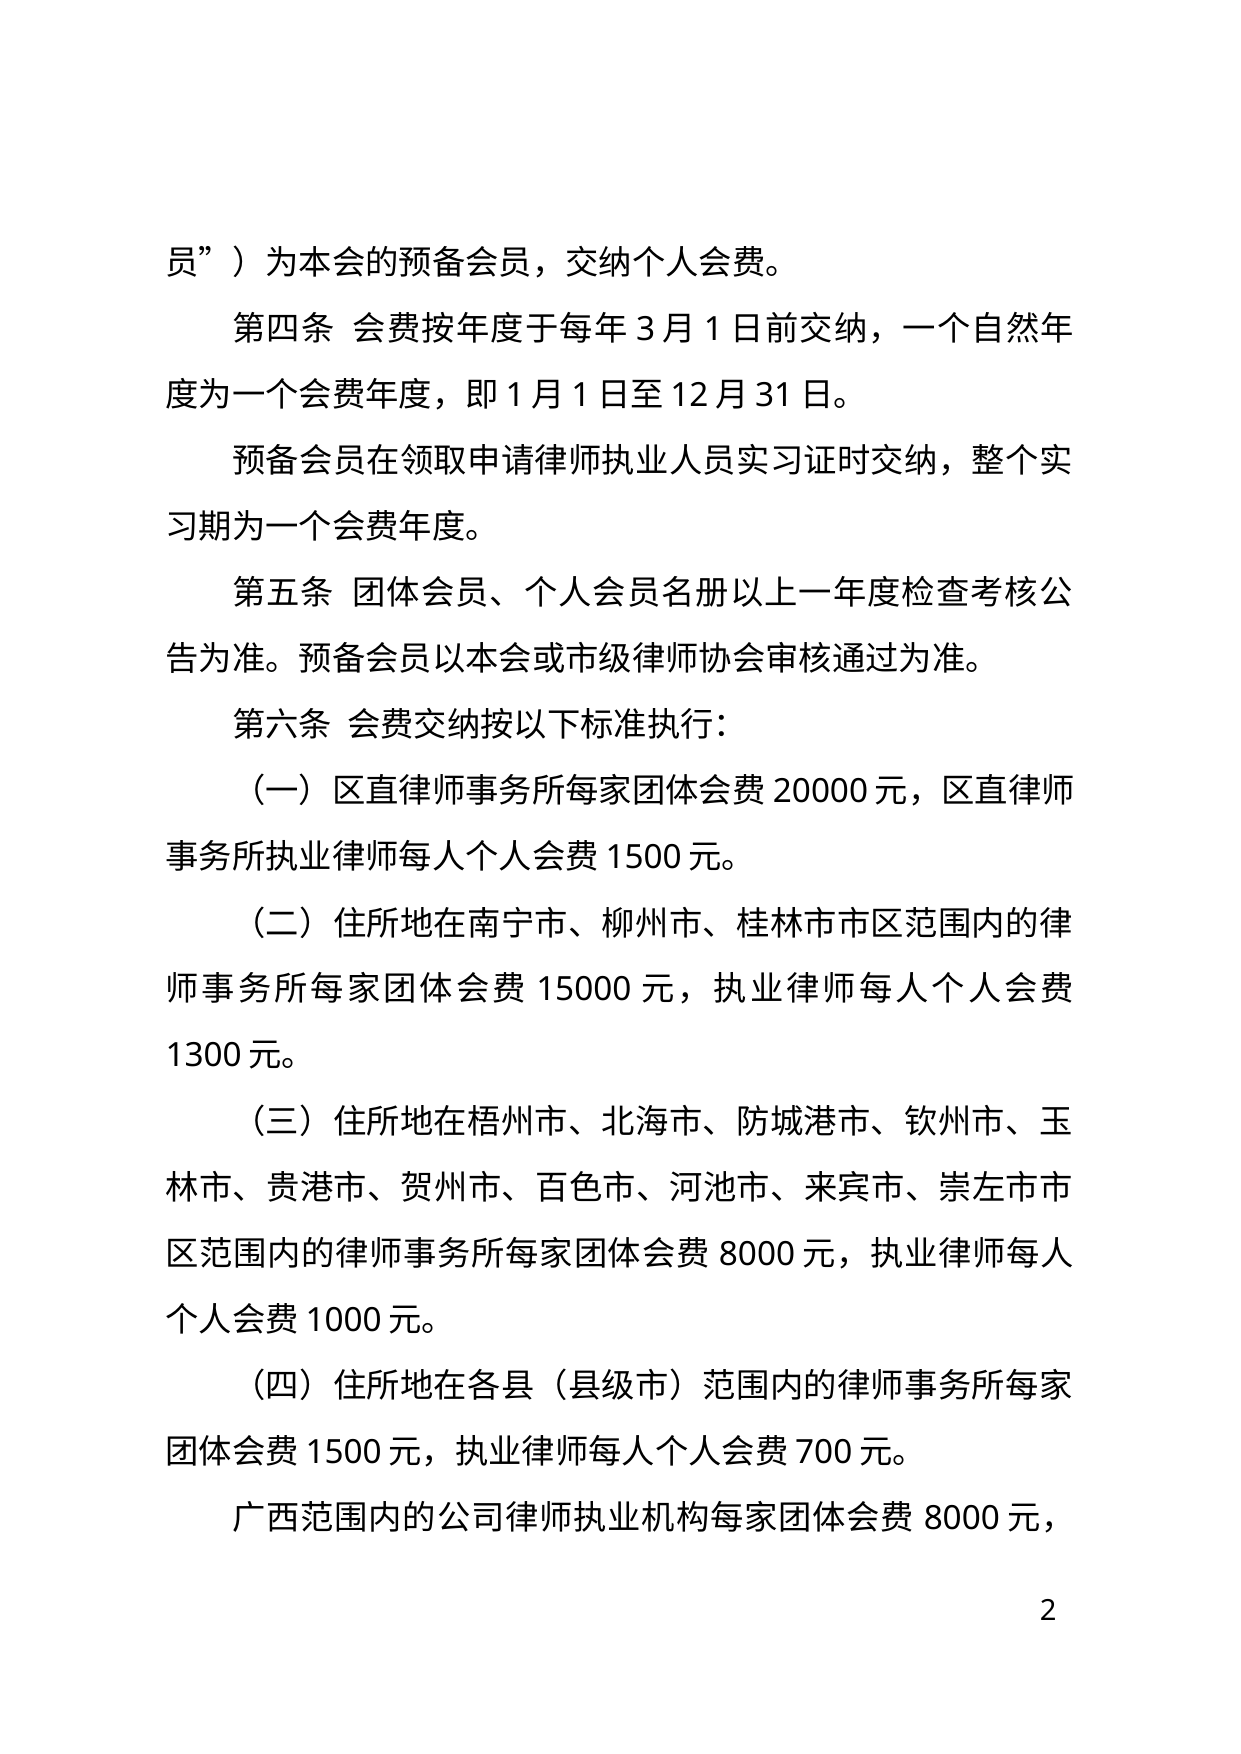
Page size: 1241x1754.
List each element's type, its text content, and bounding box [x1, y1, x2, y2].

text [165, 227, 1075, 293]
text 第六条 会费交纳按以下标准执行： [165, 689, 1075, 755]
text （三）住所地在梧州市、北海市、防城港市、钦州市、玉林市、贵港市、贺州市、百色市、河池市、来宾市、崇左市市区范围内的律师事务所每家团体会费8000元，执业律师每人个人会费1000元。 [165, 1086, 1075, 1350]
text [165, 1482, 1075, 1548]
text 第五条 团体会员、个人会员名册以上一年度检查考核公告为准。预备会员以本会或市级律师协会审核通过为准。 [165, 557, 1075, 689]
text 预备会员在领取申请律师执业人员实习证时交纳，整个实习期为一个会费年度。 [165, 425, 1075, 557]
text （二）住所地在南宁市、柳州市、桂林市市区范围内的律师事务所每家团体会费15000元，执业律师每人个人会费1300元。 [165, 887, 1075, 1086]
text 第四条 会费按年度于每年3月1日前交纳，一个自然年度为一个会费年度，即1月1日至12月31日。 [165, 293, 1075, 425]
text （四）住所地在各县（县级市）范围内的律师事务所每家团体会费1500元，执业律师每人个人会费700元。 [165, 1350, 1075, 1482]
text （一）区直律师事务所每家团体会费20000元，区直律师事务所执业律师每人个人会费1500元。 [165, 755, 1075, 887]
